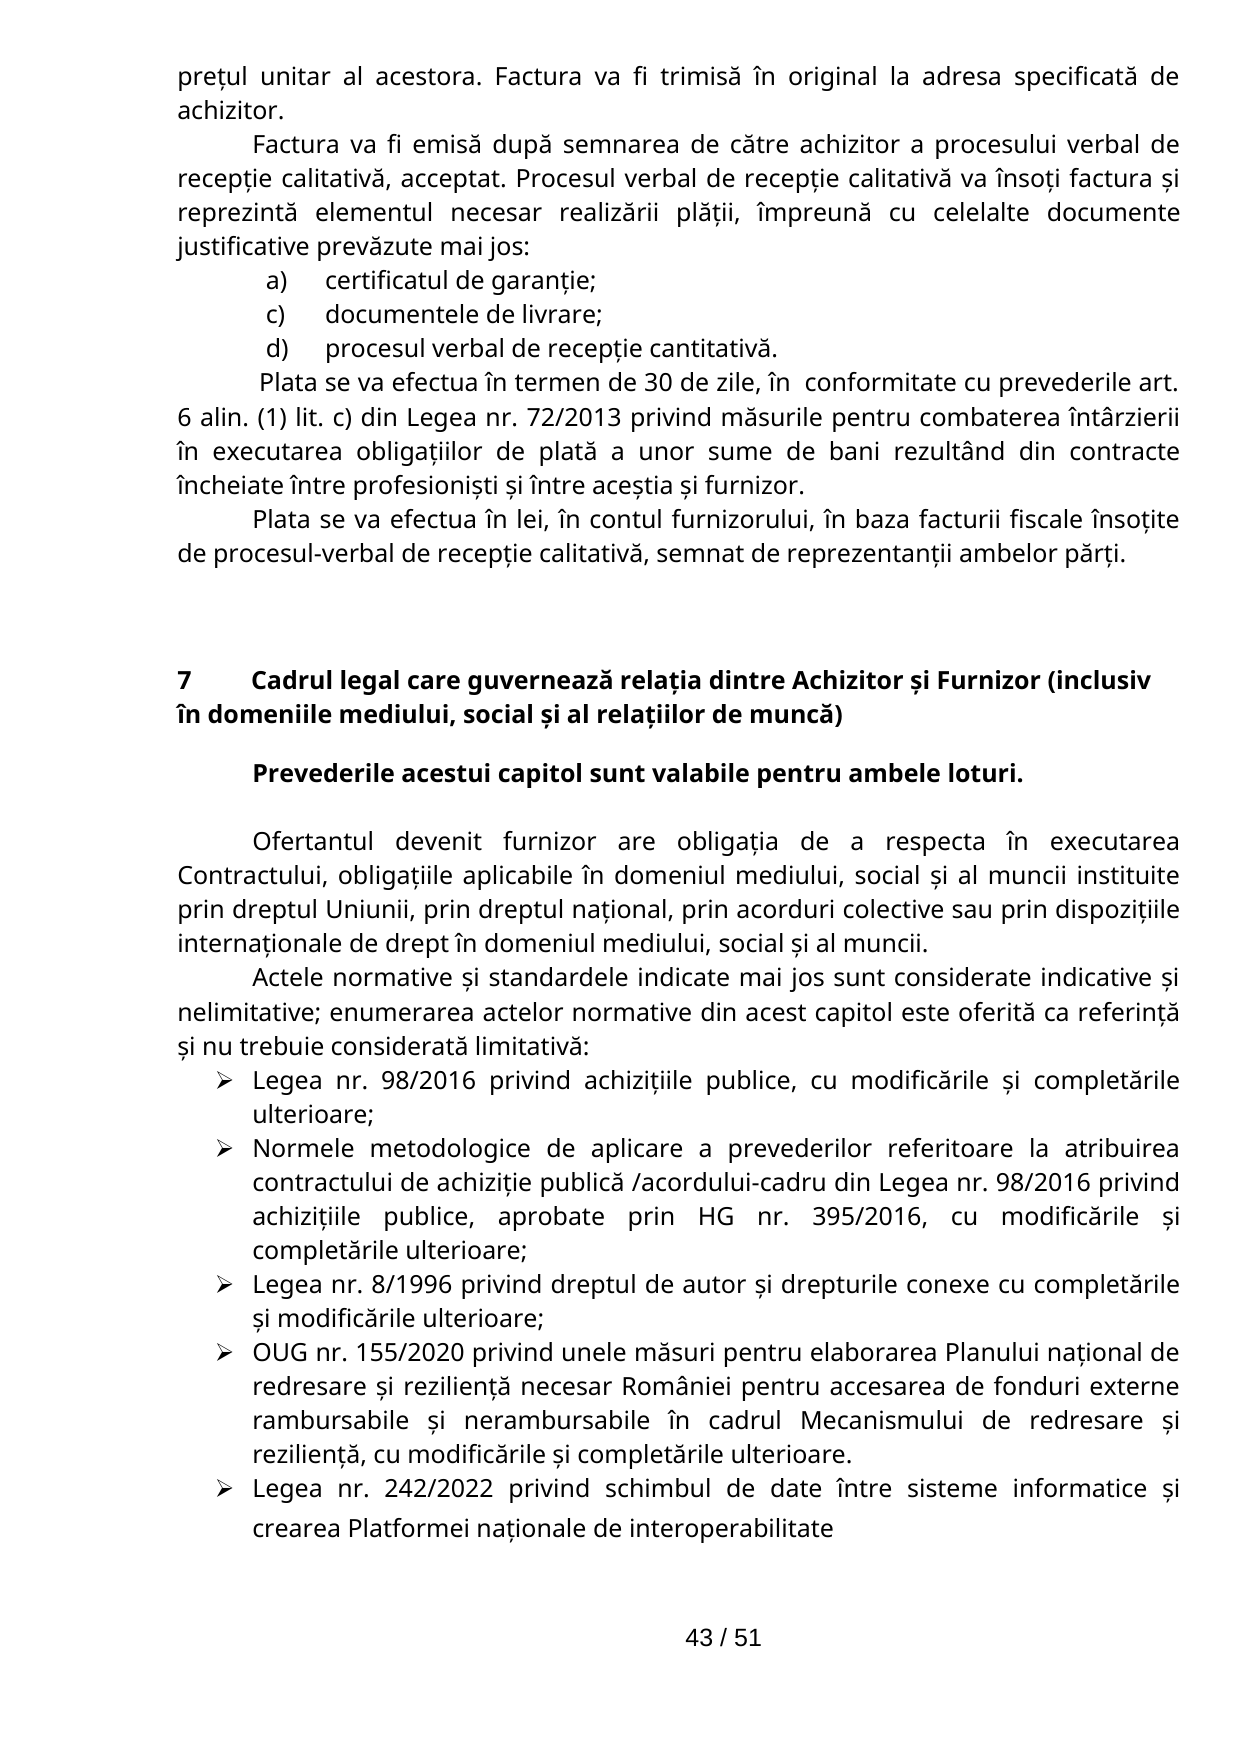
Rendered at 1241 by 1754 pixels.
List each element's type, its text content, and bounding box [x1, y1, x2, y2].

text Ofertantul devenit furnizor are obligația de a respecta în executarea Contractului, obligațiile aplicabile în domeniul mediului, social și al muncii instituite prin dreptul Uniunii, prin dreptul național, prin acorduri colective sau prin dispozițiile internaționale de drept în domeniul mediului, social și al muncii. [177, 824, 1181, 960]
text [177, 58, 1181, 127]
list Normele metodologice de aplicare a prevederilor referitoare la atribuirea contractului de achiziție publică /acordului-cadru din Legea nr. 98/2016 privind achizițiile publice, aprobate prin HG nr. 395/2016, cu modificările și completările ulterioare; [214, 1130, 1181, 1267]
list Legea nr. 98/2016 privind achizițiile publice, cu modificările și completările ulterioare; [214, 1062, 1181, 1130]
text Factura va fi emisă după semnarea de către achizitor a procesului verbal de recepție calitativă, acceptat. Procesul verbal de recepție calitativă va însoți factura și reprezintă elementul necesar realizării plății, împreună cu celelalte documente justificative prevăzute mai jos: [177, 127, 1181, 263]
text a) certificatul de garanție; [177, 263, 1181, 297]
subtitle Cadrul legal care guvernează relația dintre Achizitor și Furnizor (inclusiv în domeniile mediului, social și al relațiilor de muncă) [177, 663, 1181, 731]
text Actele normative și standardele indicate mai jos sunt considerate indicative și nelimitative; enumerarea actelor normative din acest capitol este oferită ca referință și nu trebuie considerată limitativă: [177, 960, 1181, 1062]
list Legea nr. 8/1996 privind dreptul de autor și drepturile conexe cu completările și modificările ulterioare; [214, 1267, 1181, 1335]
list OUG nr. 155/2020 privind unele măsuri pentru elaborarea Planului național de redresare și reziliență necesar României pentru accesarea de fonduri externe rambursabile și nerambursabile în cadrul Mecanismului de redresare și reziliență, cu modificările și completările ulterioare. [214, 1335, 1181, 1471]
text Plata se va efectua în lei, în contul furnizorului, în baza facturii fiscale însoțite de procesul-verbal de recepție calitativă, semnat de reprezentanții ambelor părți. [177, 501, 1181, 569]
text Plata se va efectua în termen de 30 de zile, în conformitate cu prevederile art. 6 alin. (1) lit. c) din Legea nr. 72/2013 privind măsurile pentru combaterea întârzierii în executarea obligațiilor de plată a unor sume de bani rezultând din contracte încheiate între profesioniști și între aceștia și furnizor. [177, 365, 1181, 501]
text d) procesul verbal de recepție cantitativă. [177, 331, 1181, 365]
text c) documentele de livrare; [177, 297, 1181, 331]
list Legea nr. 242/2022 privind schimbul de date între sisteme informatice și crearea Platformei naționale de interoperabilitate [214, 1471, 1181, 1544]
text Prevederile acestui capitol sunt valabile pentru ambele loturi. [177, 756, 1181, 790]
